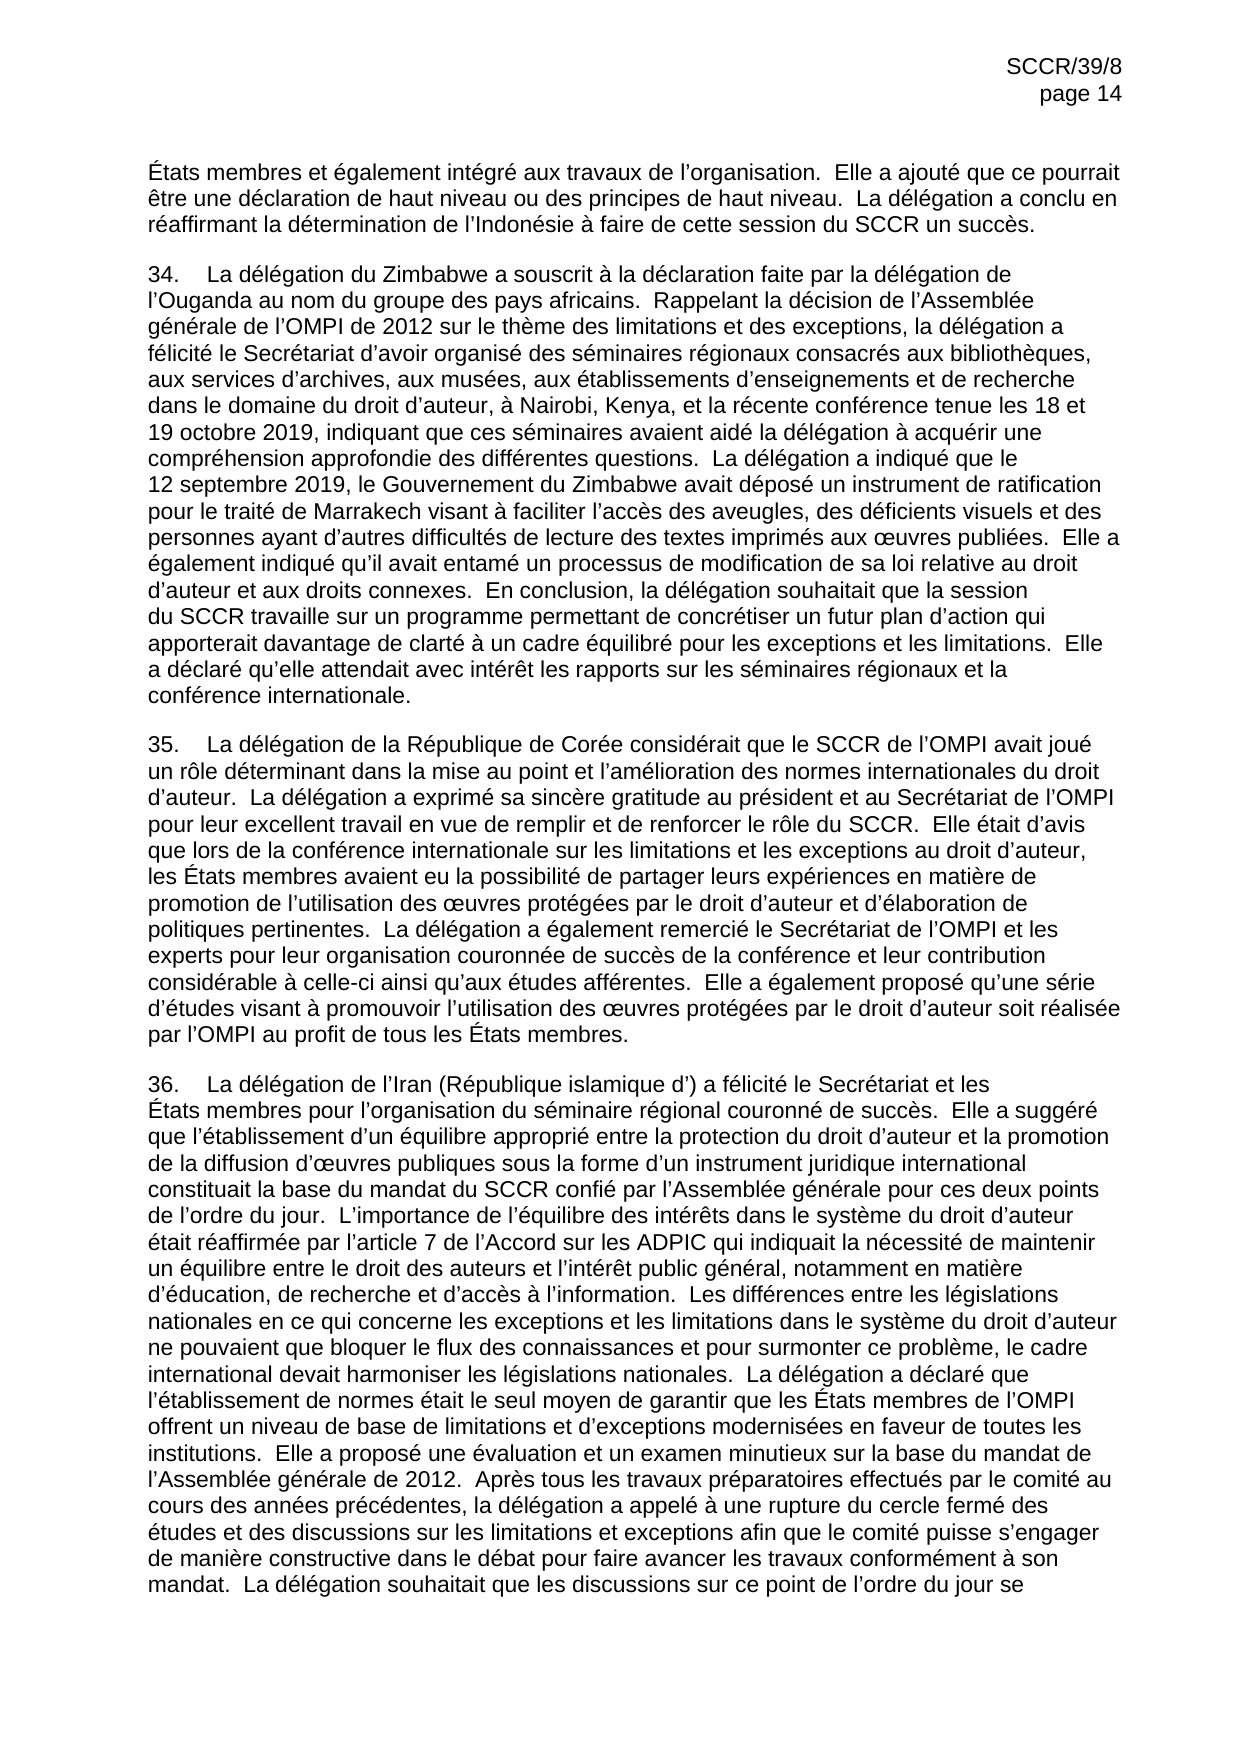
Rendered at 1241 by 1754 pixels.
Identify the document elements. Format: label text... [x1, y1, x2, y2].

list La délégation de la République de Corée considérait que le SCCR de l’OMPI avait joué un rôle déterminant dans la mise au point et l’amélioration des normes internationales du droit d’auteur. La délégation a exprimé sa sincère gratitude au président et au Secrétariat de l’OMPI pour leur excellent travail en vue de remplir et de renforcer le rôle du SCCR. Elle était d’avis que lors de la conférence internationale sur les limitations et les exceptions au droit d’auteur, les États membres avaient eu la possibilité de partager leurs expériences en matière de promotion de l’utilisation des œuvres protégées par le droit d’auteur et d’élaboration de politiques pertinentes. La délégation a également remercié le Secrétariat de l’OMPI et les experts pour leur organisation couronnée de succès de la conférence et leur contribution considérable à celle-ci ainsi qu’aux études afférentes. Elle a également proposé qu’une série d’études visant à promouvoir l’utilisation des œuvres protégées par le droit d’auteur soit réalisée par l’OMPI au profit de tous les États membres. [148, 731, 1122, 1048]
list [148, 1071, 1122, 1598]
list La délégation du Zimbabwe a souscrit à la déclaration faite par la délégation de l’Ouganda au nom du groupe des pays africains. Rappelant la décision de l’Assemblée générale de l’OMPI de 2012 sur le thème des limitations et des exceptions, la délégation a félicité le Secrétariat d’avoir organisé des séminaires régionaux consacrés aux bibliothèques, aux services d’archives, aux musées, aux établissements d’enseignements et de recherche dans le domaine du droit d’auteur, à Nairobi, Kenya, et la récente conférence tenue les 18 et 19 octobre 2019, indiquant que ces séminaires avaient aidé la délégation à acquérir une compréhension approfondie des différentes questions. La délégation a indiqué que le 12 septembre 2019, le Gouvernement du Zimbabwe avait déposé un instrument de ratification pour le traité de Marrakech visant à faciliter l’accès des aveugles, des déficients visuels et des personnes ayant d’autres difficultés de lecture des textes imprimés aux œuvres publiées. Elle a également indiqué qu’il avait entamé un processus de modification de sa loi relative au droit d’auteur et aux droits connexes. En conclusion, la délégation souhaitait que la session du SCCR travaille sur un programme permettant de concrétiser un futur plan d’action qui apporterait davantage de clarté à un cadre équilibré pour les exceptions et les limitations. Elle a déclaré qu’elle attendait avec intérêt les rapports sur les séminaires régionaux et la conférence internationale. [148, 261, 1122, 708]
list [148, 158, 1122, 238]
